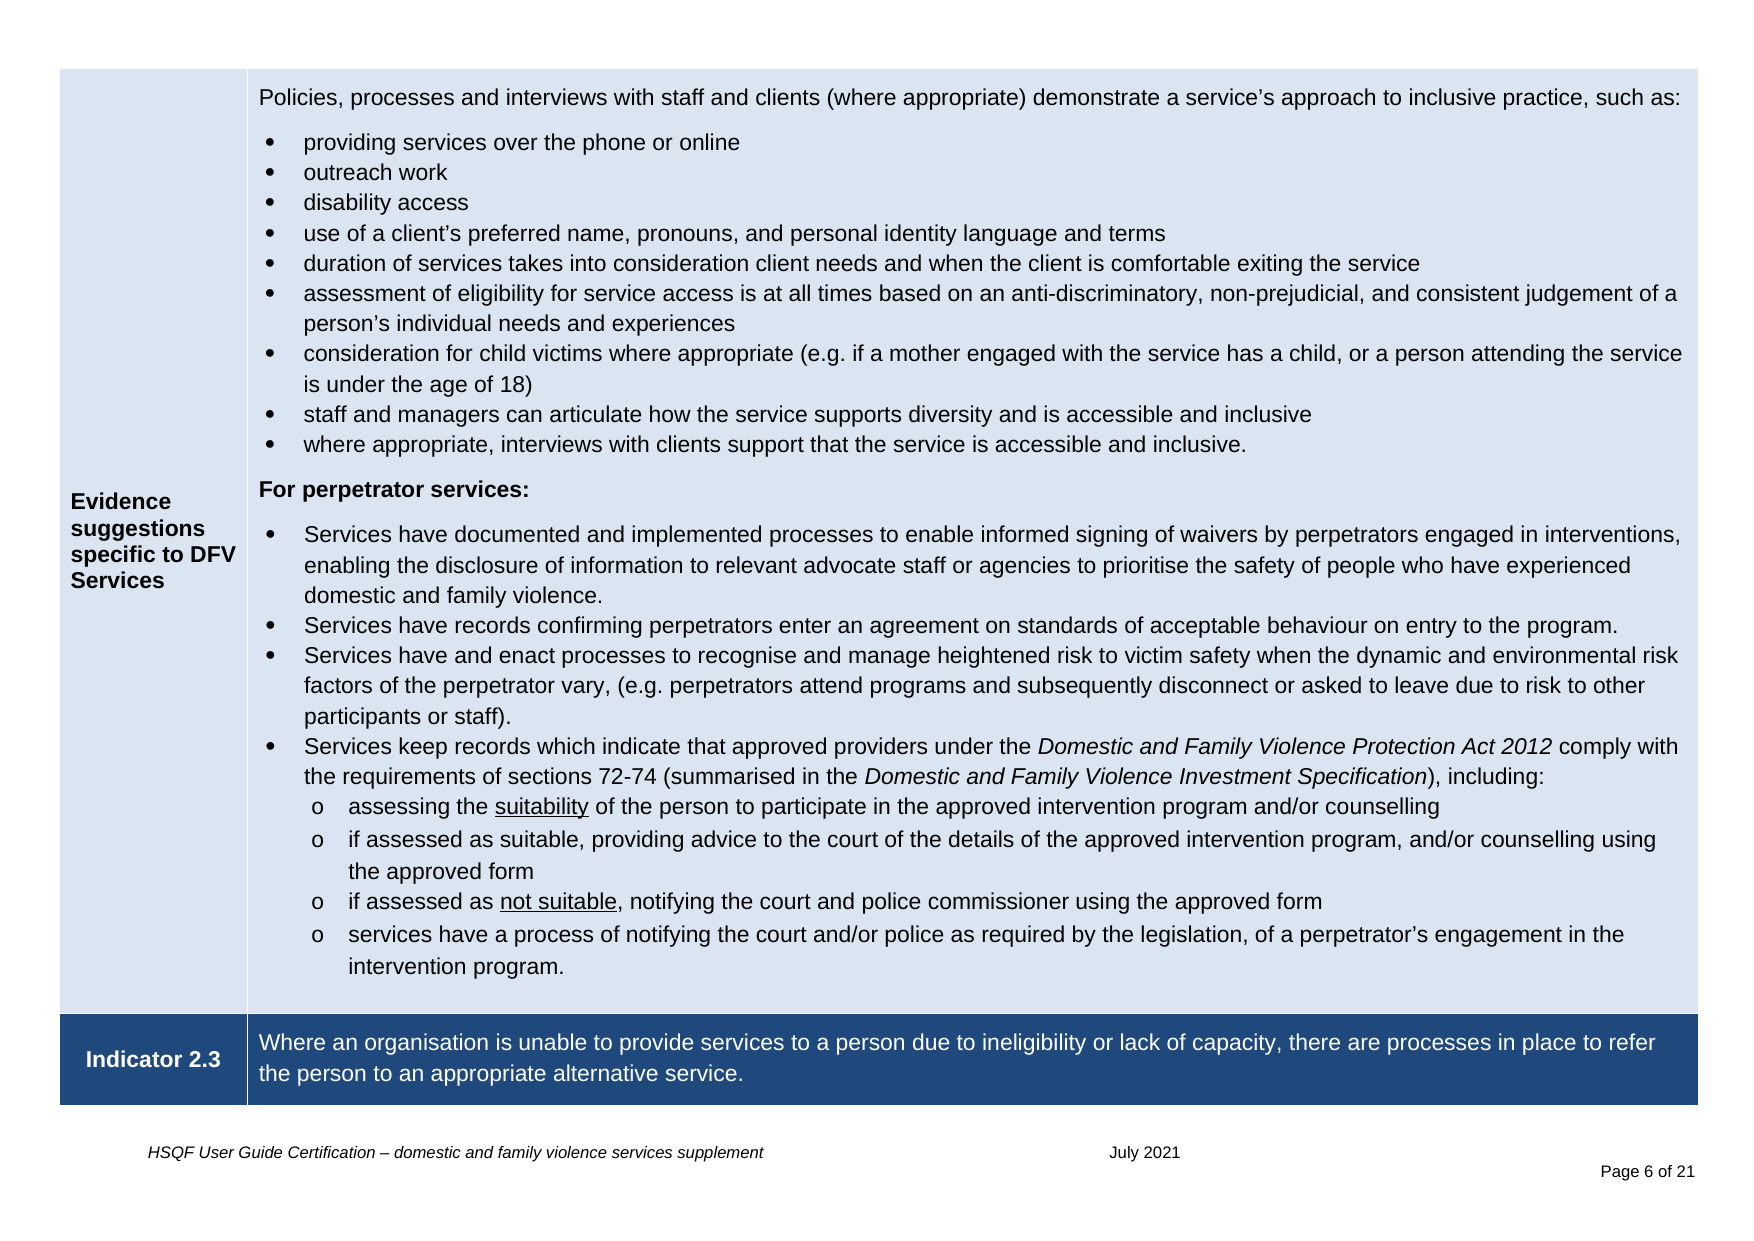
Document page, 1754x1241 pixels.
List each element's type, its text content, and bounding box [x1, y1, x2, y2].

table_cell Policies, processes and interviews with staff and clients (where appropriate) demonstrate a service’s approach to inclusive practice, such as: providing services over the phone or online outreach work disability access use of a client’s preferred name, pronouns, and personal identity language and terms duration of services takes into consideration client needs and when the client is comfortable exiting the service assessment of eligibility for service access is at all times based on an anti-discriminatory, non-prejudicial, and consistent judgement of a person’s individual needs and experiences consideration for child victims where appropriate (e.g. if a mother engaged with the service has a child, or a person attending the service is under the age of 18) staff and managers can articulate how the service supports diversity and is accessible and inclusive where appropriate, interviews with clients support that the service is accessible and inclusive. For perpetrator services: Services have documented and implemented processes to enable informed signing of waivers by perpetrators engaged in interventions, enabling the disclosure of information to relevant advocate staff or agencies to prioritise the safety of people who have experienced domestic and family violence. Services have records confirming perpetrators enter an agreement on standards of acceptable behaviour on entry to the program. Services have and enact processes to recognise and manage heightened risk to victim safety when the dynamic and environmental risk factors of the perpetrator vary, (e.g. perpetrators attend programs and subsequently disconnect or asked to leave due to risk to other participants or staff). Services keep records which indicate that approved providers under the Domestic and Family Violence Protection Act 2012 comply with the requirements of sections 72-74 (summarised in the Domestic and Family Violence Investment Specification), including: assessing the suitability of the person to participate in the approved intervention program and/or counselling if assessed as suitable, providing advice to the court of the details of the approved intervention program, and/or counselling using the approved form if assessed as not suitable, notifying the court and police commissioner using the approved form services have a process of notifying the court and/or police as required by the legislation, of a perpetrator’s engagement in the intervention program. [248, 69, 1698, 1013]
table_cell Indicator 2.3 [60, 1014, 247, 1105]
table_cell Where an organisation is unable to provide services to a person due to ineligibility or lack of capacity, there are processes in place to refer the person to an appropriate alternative service. [248, 1014, 1698, 1105]
table_cell Evidence suggestions specific to DFV Services [60, 69, 247, 1013]
